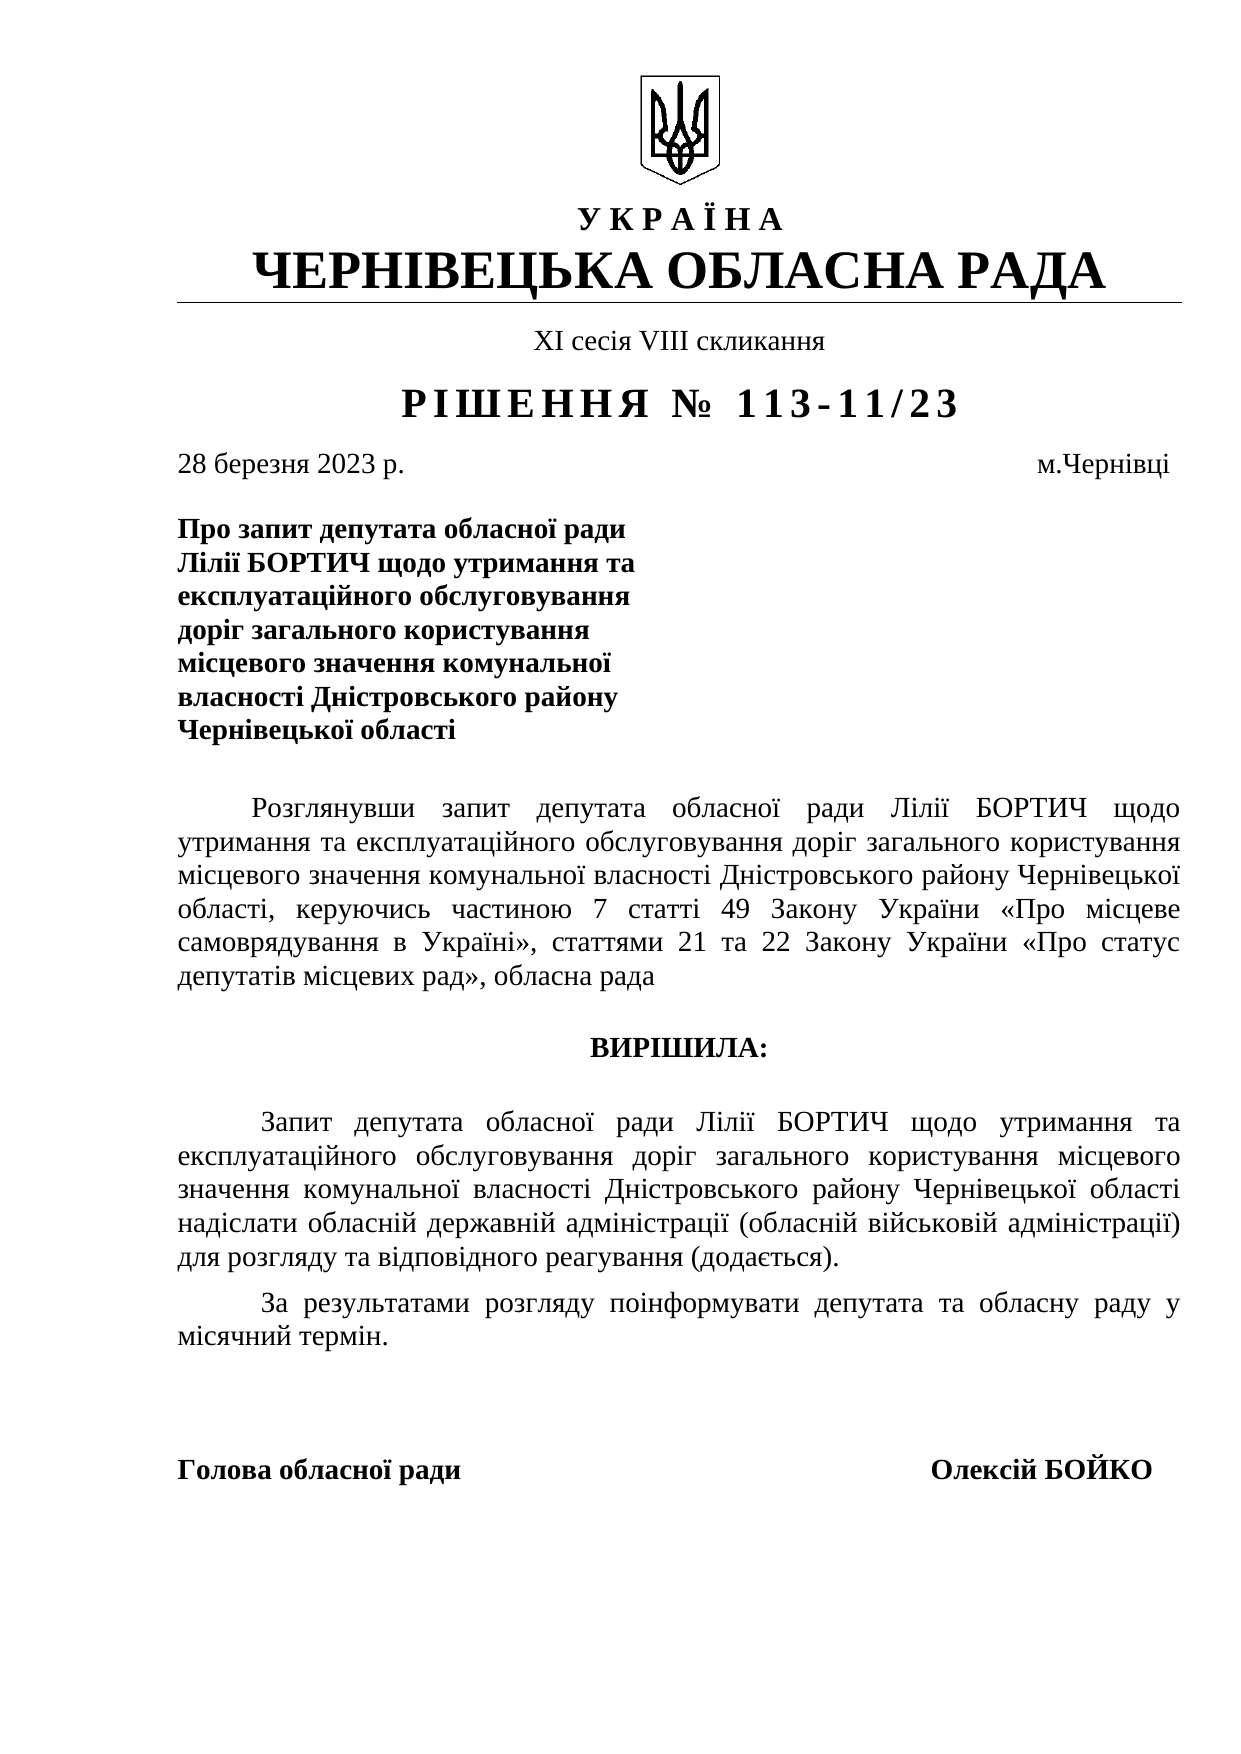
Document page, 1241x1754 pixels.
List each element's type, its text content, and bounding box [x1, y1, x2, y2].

text ВИРІШИЛА: [177, 1030, 1181, 1063]
picture [638, 73, 722, 188]
text За результатами розгляду поінформувати депутата та обласну раду у місячний термін. [177, 1285, 1181, 1352]
subtitle ХІ сесія VІІІ скликання [177, 323, 1181, 356]
table_header м.Чернівці [576, 446, 1181, 479]
table_header 28 березня 2023 р. [177, 446, 576, 479]
text Розглянувши запит депутата обласної ради Лілії БОРТИЧ щодо утримання та експлуатаційного обслуговування доріг загального користування місцевого значення комунальної власності Дністровського району Чернівецької області, керуючись частиною 7 статті 49 Закону України «Про місцеве самоврядування в Україні», статтями 21 та 22 Закону України «Про статус депутатів місцевих рад», обласна рада [177, 790, 1181, 991]
subtitle РІШЕННЯ № 113-11/23 [177, 379, 1181, 427]
text Запит депутата обласної ради Лілії БОРТИЧ щодо утримання та експлуатаційного обслуговування доріг загального користування місцевого значення комунальної власності Дністровського району Чернівецької області надіслати обласній державній адміністрації (обласній військовій адміністрації) для розгляду та відповідного реагування (додається). [177, 1104, 1181, 1272]
text У К Р А Ї Н А [177, 188, 1182, 238]
subtitle ЧЕРНІВЕЦЬКА ОБЛАСНА РАДА [177, 238, 1182, 302]
text Про запит депутата обласної ради Лілії БОРТИЧ щодо утримання та експлуатаційного обслуговування доріг загального користування місцевого значення комунальної власності Дністровського району Чернівецької області [177, 511, 694, 746]
text Голова обласної ради Олексій БОЙКО [177, 1452, 1181, 1486]
